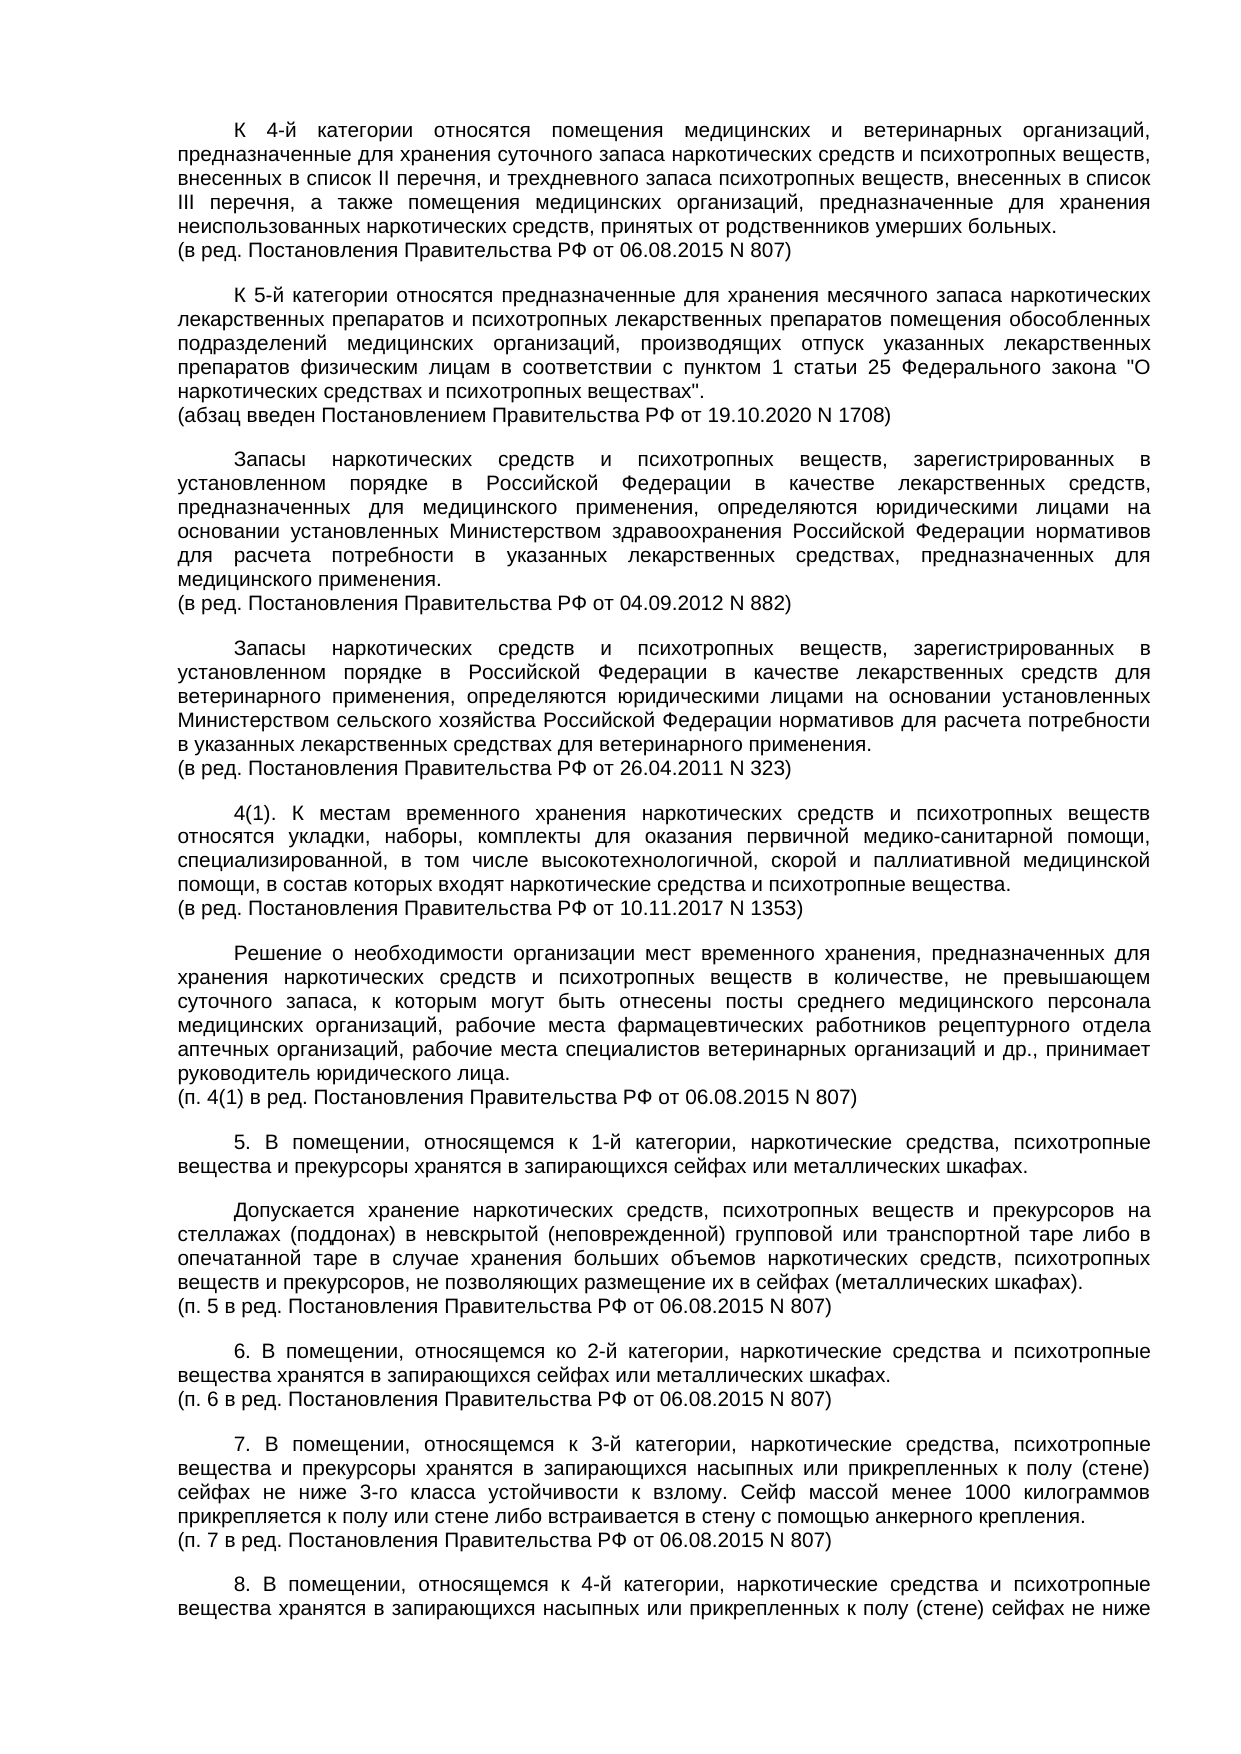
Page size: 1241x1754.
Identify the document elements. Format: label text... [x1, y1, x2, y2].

text Запасы наркотических средств и психотропных веществ, зарегистрированных в установленном порядке в Российской Федерации в качестве лекарственных средств для ветеринарного применения, определяются юридическими лицами на основании установленных Министерством сельского хозяйства Российской Федерации нормативов для расчета потребности в указанных лекарственных средствах для ветеринарного применения. [177, 636, 1152, 756]
text Допускается хранение наркотических средств, психотропных веществ и прекурсоров на стеллажах (поддонах) в невскрытой (неповрежденной) групповой или транспортной таре либо в опечатанной таре в случае хранения больших объемов наркотических средств, психотропных веществ и прекурсоров, не позволяющих размещение их в сейфах (металлических шкафах). [177, 1198, 1152, 1294]
text 4(1). К местам временного хранения наркотических средств и психотропных веществ относятся укладки, наборы, комплекты для оказания первичной медико-санитарной помощи, специализированной, в том числе высокотехнологичной, скорой и паллиативной медицинской помощи, в состав которых входят наркотические средства и психотропные вещества. [177, 800, 1152, 896]
text (в ред. Постановления Правительства РФ от 06.08.2015 N 807) [177, 238, 1152, 262]
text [177, 1572, 1152, 1620]
text (п. 4(1) в ред. Постановления Правительства РФ от 06.08.2015 N 807) [177, 1085, 1152, 1109]
text (в ред. Постановления Правительства РФ от 04.09.2012 N 882) [177, 591, 1152, 615]
text (п. 6 в ред. Постановления Правительства РФ от 06.08.2015 N 807) [177, 1387, 1152, 1411]
text Решение о необходимости организации мест временного хранения, предназначенных для хранения наркотических средств и психотропных веществ в количестве, не превышающем суточного запаса, к которым могут быть отнесены посты среднего медицинского персонала медицинских организаций, рабочие места фармацевтических работников рецептурного отдела аптечных организаций, рабочие места специалистов ветеринарных организаций и др., принимает руководитель юридического лица. [177, 941, 1152, 1085]
text (п. 7 в ред. Постановления Правительства РФ от 06.08.2015 N 807) [177, 1527, 1152, 1551]
text Запасы наркотических средств и психотропных веществ, зарегистрированных в установленном порядке в Российской Федерации в качестве лекарственных средств, предназначенных для медицинского применения, определяются юридическими лицами на основании установленных Министерством здравоохранения Российской Федерации нормативов для расчета потребности в указанных лекарственных средствах, предназначенных для медицинского применения. [177, 447, 1152, 591]
text (в ред. Постановления Правительства РФ от 10.11.2017 N 1353) [177, 896, 1152, 920]
text (п. 5 в ред. Постановления Правительства РФ от 06.08.2015 N 807) [177, 1294, 1152, 1318]
text 6. В помещении, относящемся ко 2-й категории, наркотические средства и психотропные вещества хранятся в запирающихся сейфах или металлических шкафах. [177, 1339, 1152, 1387]
text К 5-й категории относятся предназначенные для хранения месячного запаса наркотических лекарственных препаратов и психотропных лекарственных препаратов помещения обособленных подразделений медицинских организаций, производящих отпуск указанных лекарственных препаратов физическим лицам в соответствии с пунктом 1 статьи 25 Федерального закона "О наркотических средствах и психотропных веществах". [177, 283, 1152, 402]
text К 4-й категории относятся помещения медицинских и ветеринарных организаций, предназначенные для хранения суточного запаса наркотических средств и психотропных веществ, внесенных в список II перечня, и трехдневного запаса психотропных веществ, внесенных в список III перечня, а также помещения медицинских организаций, предназначенные для хранения неиспользованных наркотических средств, принятых от родственников умерших больных. [177, 118, 1152, 238]
text (абзац введен Постановлением Правительства РФ от 19.10.2020 N 1708) [177, 402, 1152, 426]
text 5. В помещении, относящемся к 1-й категории, наркотические средства, психотропные вещества и прекурсоры хранятся в запирающихся сейфах или металлических шкафах. [177, 1129, 1152, 1177]
text (в ред. Постановления Правительства РФ от 26.04.2011 N 323) [177, 756, 1152, 779]
text 7. В помещении, относящемся к 3-й категории, наркотические средства, психотропные вещества и прекурсоры хранятся в запирающихся насыпных или прикрепленных к полу (стене) сейфах не ниже 3-го класса устойчивости к взлому. Сейф массой менее 1000 килограммов прикрепляется к полу или стене либо встраивается в стену с помощью анкерного крепления. [177, 1432, 1152, 1527]
